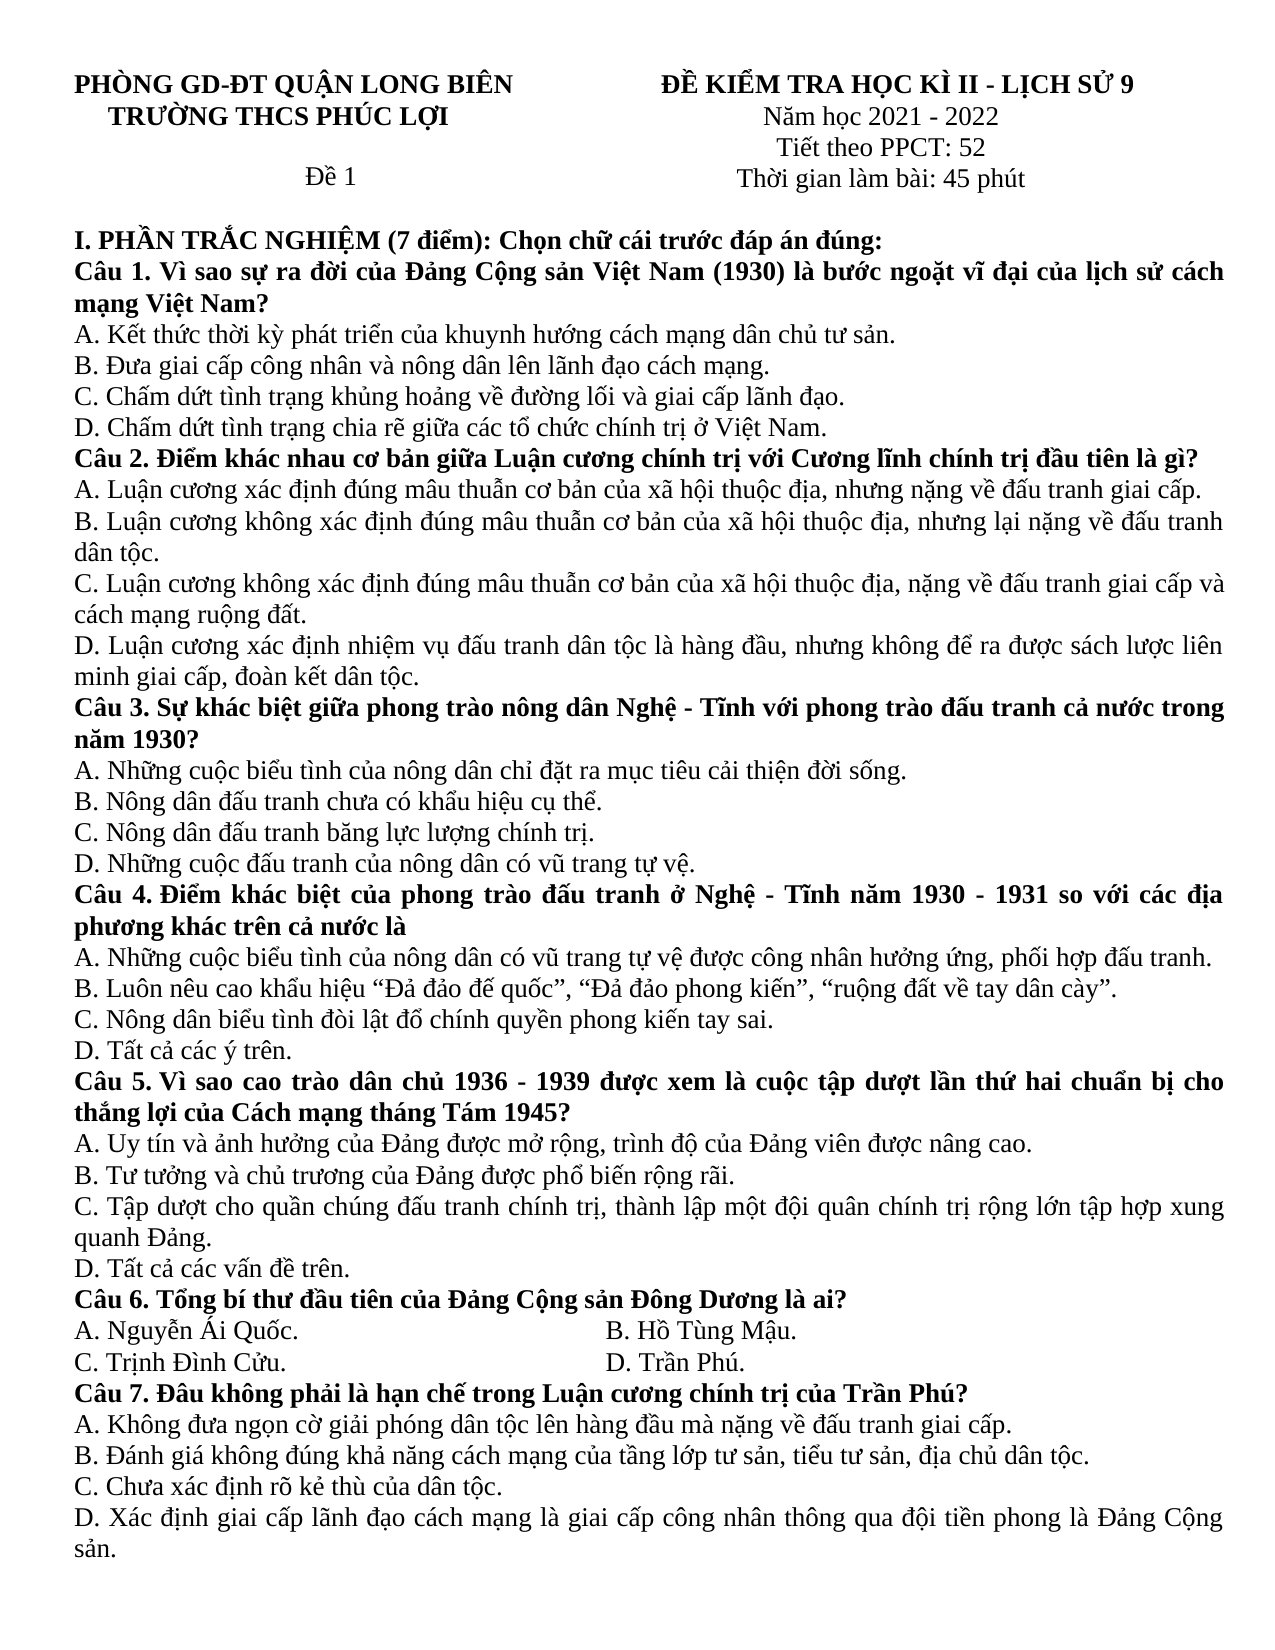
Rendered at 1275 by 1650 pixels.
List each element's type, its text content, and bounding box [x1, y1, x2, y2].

text Câu 5. Vì sao cao trào dân chủ 1936 - 1939 được xem là cuộc tập dượt lần thứ hai chuẩn bị cho thắng lợi của Cách mạng tháng Tám 1945? [74, 1065, 1226, 1128]
text C. Nông dân đấu tranh băng lực lượng chính trị. [74, 816, 1226, 847]
text B. Luôn nêu cao khẩu hiệu “Đả đảo đế quốc”, “Đả đảo phong kiến”, “ruộng đất về tay dân cày”. [74, 972, 1226, 1003]
table_header ĐỀ KIỂM TRA HỌC KÌ II - LỊCH SỬ 9 Năm học 2021 - 2022 Tiết theo PPCT: 52 Thời gian làm bài: 45 phút [599, 69, 1163, 224]
text C. Trịnh Đình Cửu. D. Trần Phú. [74, 1346, 1226, 1377]
text A. Luận cương xác định đúng mâu thuẫn cơ bản của xã hội thuộc địa, nhưng nặng về đấu tranh giai cấp. [74, 473, 1226, 505]
text A. Kết thức thời kỳ phát triển của khuynh hướng cách mạng dân chủ tư sản. [74, 318, 1226, 349]
text C. Nông dân biểu tình đòi lật đổ chính quyền phong kiến tay sai. [74, 1003, 1226, 1034]
text B. Đánh giá không đúng khả năng cách mạng của tầng lớp tư sản, tiểu tư sản, địa chủ dân tộc. [74, 1439, 1226, 1470]
text I. PHẦN TRẮC NGHIỆM (7 điểm): Chọn chữ cái trước đáp án đúng: [74, 224, 1226, 256]
text C. Luận cương không xác định đúng mâu thuẫn cơ bản của xã hội thuộc địa, nặng về đấu tranh giai cấp và cách mạng ruộng đất. [74, 567, 1226, 629]
text Câu 2. Điểm khác nhau cơ bản giữa Luận cương chính trị với Cương lĩnh chính trị đầu tiên là gì? [74, 442, 1226, 473]
text Câu 1. Vì sao sự ra đời của Đảng Cộng sản Việt Nam (1930) là bước ngoặt vĩ đại của lịch sử cách mạng Việt Nam? [74, 256, 1226, 318]
text A. Không đưa ngọn cờ giải phóng dân tộc lên hàng đầu mà nặng về đấu tranh giai cấp. [74, 1408, 1226, 1439]
text C. Chấm dứt tình trạng khủng hoảng về đường lối và giai cấp lãnh đạo. [74, 380, 1226, 411]
text Câu 7. Đâu không phải là hạn chế trong Luận cương chính trị của Trần Phú? [74, 1377, 1226, 1408]
text C. Tập dượt cho quần chúng đấu tranh chính trị, thành lập một đội quân chính trị rộng lớn tập hợp xung quanh Đảng. [74, 1190, 1226, 1252]
text A. Nguyễn Ái Quốc. B. Hồ Tùng Mậu. [74, 1314, 1226, 1346]
text D. Luận cương xác định nhiệm vụ đấu tranh dân tộc là hàng đầu, nhưng không để ra được sách lược liên minh giai cấp, đoàn kết dân tộc. [74, 629, 1226, 692]
text A. Uy tín và ảnh hưởng của Đảng được mở rộng, trình độ của Đảng viên được nâng cao. [74, 1128, 1226, 1159]
text D. Chấm dứt tình trạng chia rẽ giữa các tổ chức chính trị ở Việt Nam. [74, 411, 1226, 442]
text Câu 3. Sự khác biệt giữa phong trào nông dân Nghệ - Tĩnh với phong trào đấu tranh cả nước trong năm 1930? [74, 692, 1226, 754]
text D. Tất cả các ý trên. [74, 1034, 1226, 1065]
text Câu 4. Điểm khác biệt của phong trào đấu tranh ở Nghệ - Tĩnh năm 1930 - 1931 so với các địa phương khác trên cả nước là [74, 878, 1226, 941]
text B. Nông dân đấu tranh chưa có khẩu hiệu cụ thể. [74, 785, 1226, 816]
text D. Những cuộc đấu tranh của nông dân có vũ trang tự vệ. [74, 847, 1226, 878]
text B. Đưa giai cấp công nhân và nông dân lên lãnh đạo cách mạng. [74, 349, 1226, 380]
text A. Những cuộc biểu tình của nông dân có vũ trang tự vệ được công nhân hưởng ứng, phối hợp đấu tranh. [74, 941, 1226, 972]
text B. Tư tưởng và chủ trương của Đảng được phổ biến rộng rãi. [74, 1159, 1226, 1190]
text D. Xác định giai cấp lãnh đạo cách mạng là giai cấp công nhân thông qua đội tiền phong là Đảng Cộng sản. [74, 1501, 1226, 1564]
text C. Chưa xác định rõ kẻ thù của dân tộc. [74, 1470, 1226, 1501]
text D. Tất cả các vấn đề trên. [74, 1252, 1226, 1283]
text A. Những cuộc biểu tình của nông dân chỉ đặt ra mục tiêu cải thiện đời sống. [74, 754, 1226, 785]
text Câu 6. Tổng bí thư đầu tiên của Đảng Cộng sản Đông Dương là ai? [74, 1283, 1226, 1314]
table_header PHÒNG GD-ĐT QUẬN LONG BIÊN TRƯỜNG THCS PHÚC LỢI Đề 1 [63, 69, 599, 224]
text B. Luận cương không xác định đúng mâu thuẫn cơ bản của xã hội thuộc địa, nhưng lại nặng về đấu tranh dân tộc. [74, 505, 1226, 567]
